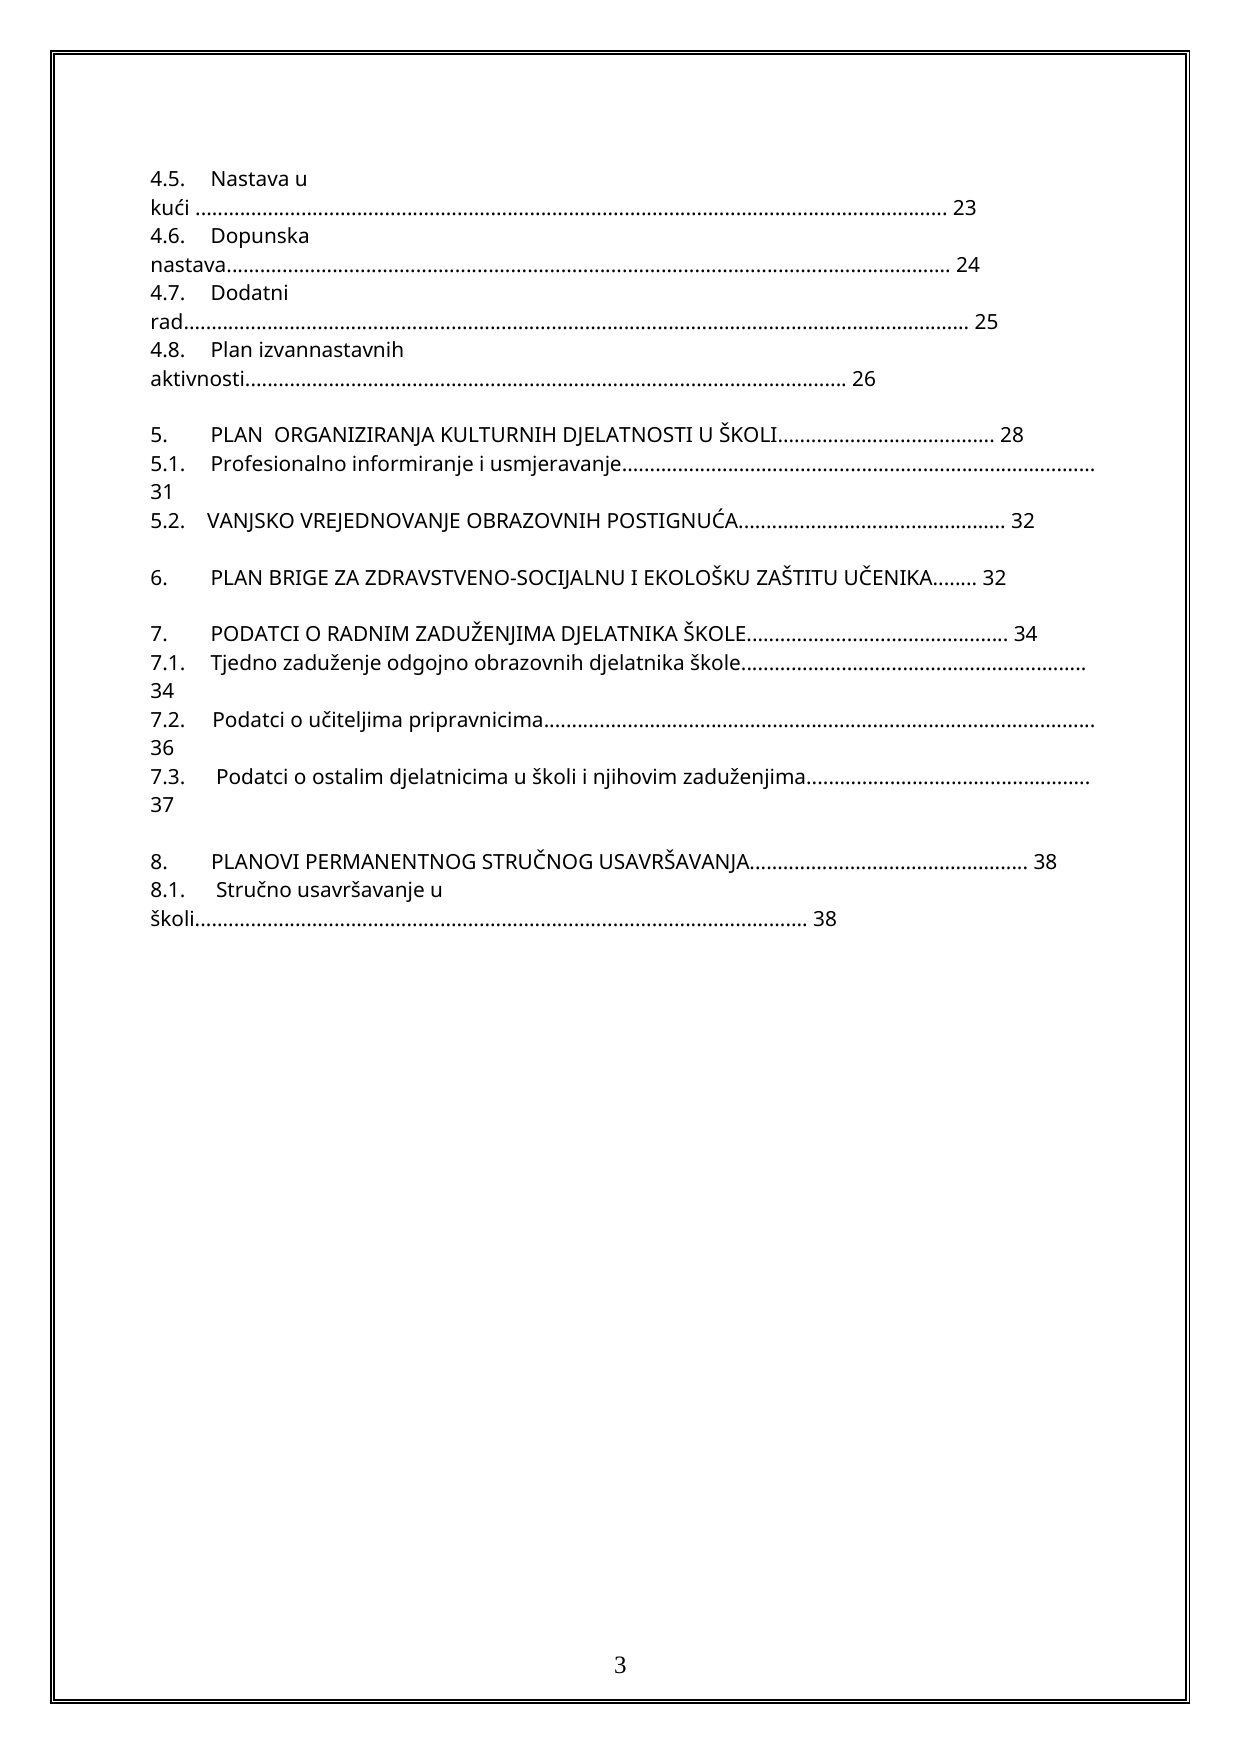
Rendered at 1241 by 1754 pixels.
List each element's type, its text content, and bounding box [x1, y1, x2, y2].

text 4.6. Dopunska nastava.................................................................................................................................. 24 [150, 221, 1105, 278]
text 6. PLAN BRIGE ZA ZDRAVSTVENO-SOCIJALNU I EKOLOŠKU ZAŠTITU UČENIKA........ 32 [150, 563, 1105, 591]
text 8. PLANOVI PERMANENTNOG STRUČNOG USAVRŠAVANJA.................................................. 38 [150, 847, 1105, 876]
text 7. PODATCI O RADNIM ZADUŽENJIMA DJELATNIKA ŠKOLE............................................... 34 [150, 619, 1105, 648]
text 4.7. Dodatni rad............................................................................................................................................. 25 [150, 278, 1105, 335]
text 7.2. Podatci o učiteljima pripravnicima................................................................................................... 36 [150, 705, 1105, 762]
text 4.8. Plan izvannastavnih aktivnosti............................................................................................................ 26 [150, 335, 1105, 392]
text 5. PLAN ORGANIZIRANJA KULTURNIH DJELATNOSTI U ŠKOLI....................................... 28 [150, 421, 1105, 449]
text 8.1. Stručno usavršavanje u školi.............................................................................................................. 38 [150, 876, 1105, 932]
text 7.1. Tjedno zaduženje odgojno obrazovnih djelatnika škole.............................................................. 34 [150, 648, 1105, 705]
text 5.2. VANJSKO VREJEDNOVANJE OBRAZOVNIH POSTIGNUĆA................................................ 32 [150, 506, 1105, 534]
text 4.5. Nastava u kući ....................................................................................................................................... 23 [150, 164, 1105, 221]
text 7.3. Podatci o ostalim djelatnicima u školi i njihovim zaduženjima................................................... 37 [150, 762, 1105, 819]
text 5.1. Profesionalno informiranje i usmjeravanje..................................................................................... 31 [150, 449, 1105, 506]
